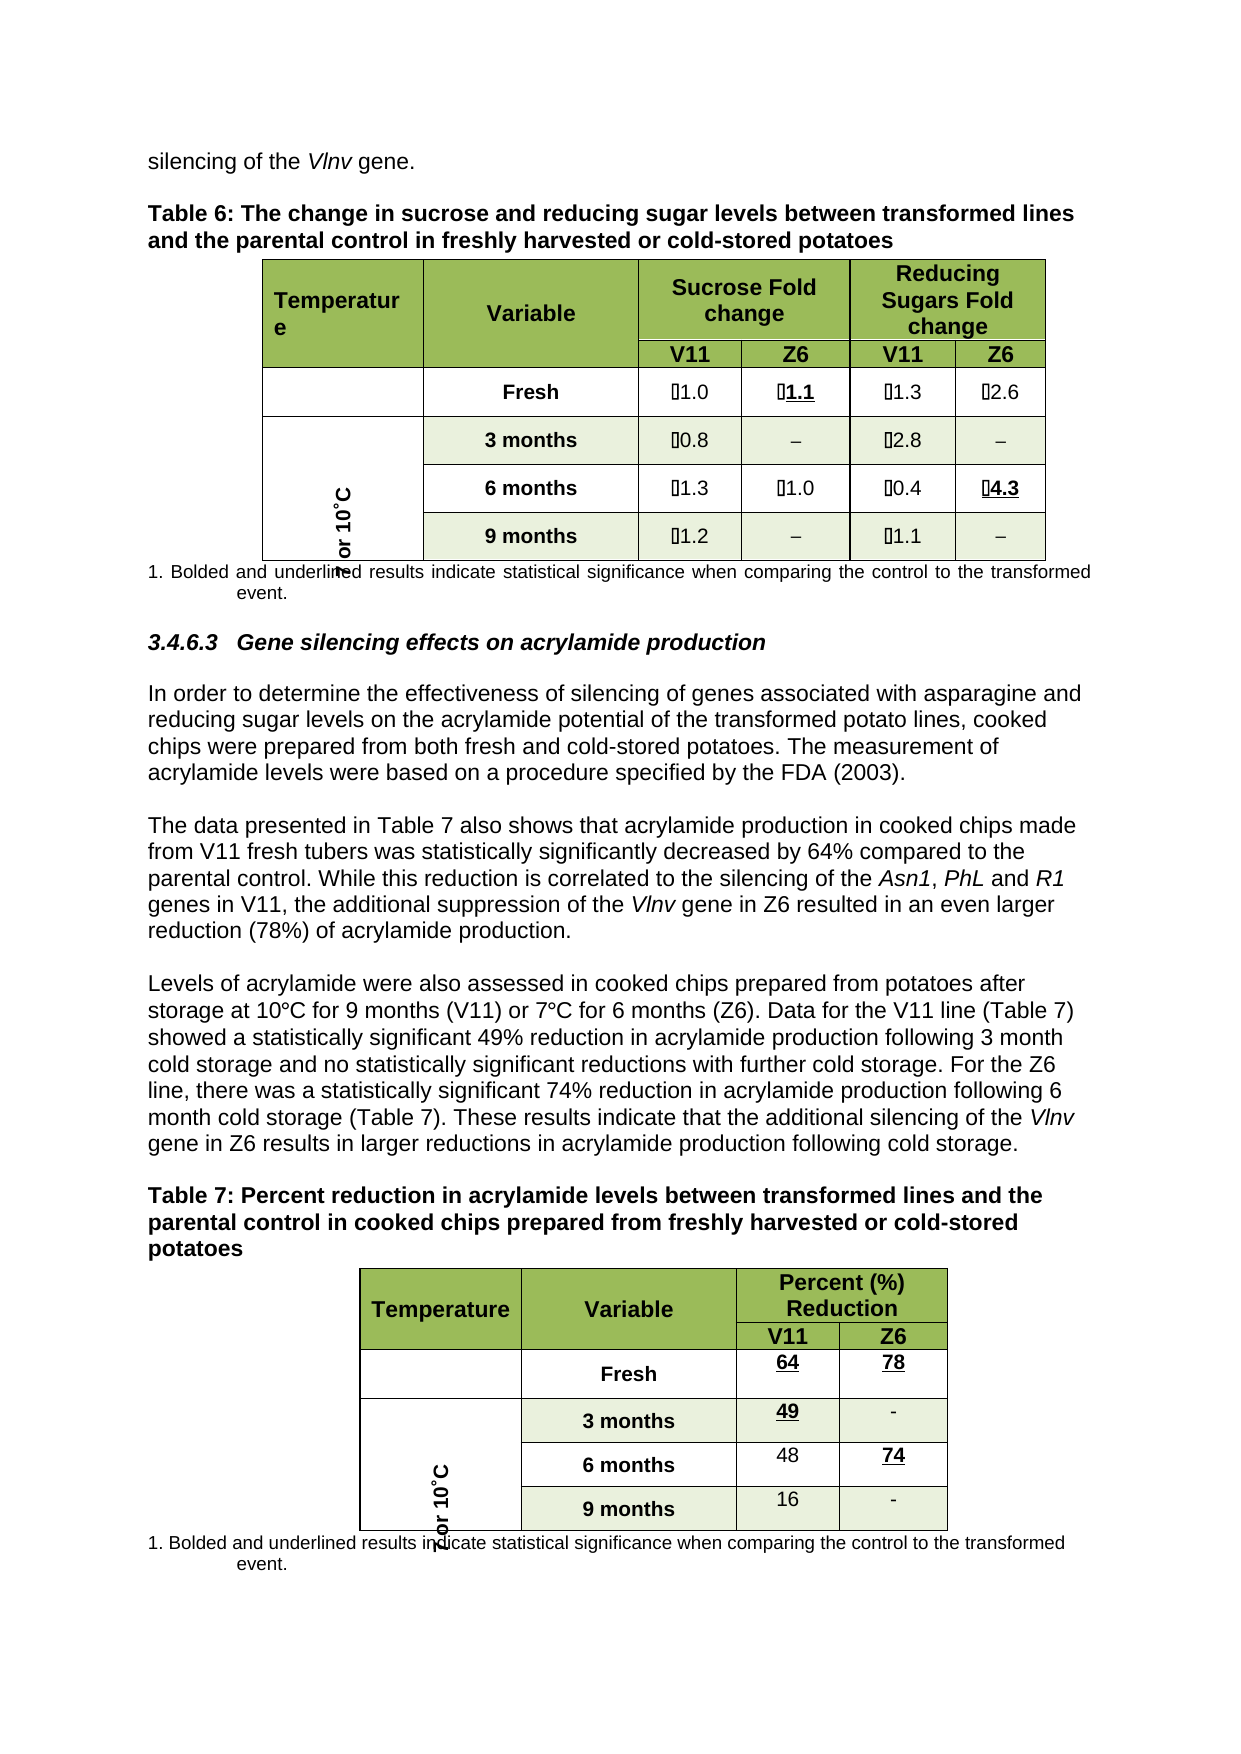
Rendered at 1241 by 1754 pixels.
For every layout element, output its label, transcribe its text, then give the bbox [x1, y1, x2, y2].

text 1. Bolded and underlined results indicate statistical significance when comparing the control to the transformed event. [148, 1531, 1078, 1574]
title Table 6: The change in sucrose and reducing sugar levels between transformed lines and the parental control in freshly harvested or cold-stored potatoes [148, 200, 1092, 253]
table_cell 6 months [424, 465, 638, 512]
table_cell 48 [737, 1443, 839, 1486]
text The data presented in Table 7 also shows that acrylamide production in cooked chips made from V11 fresh tubers was statistically significantly decreased by 64% compared to the parental control. While this reduction is correlated to the silencing of the Asn1, PhL and R1 genes in V11, the additional suppression of the Vlnv gene in Z6 resulted in an even larger reduction (78%) of acrylamide production. [148, 812, 1092, 944]
table_cell 78 [840, 1350, 947, 1398]
table_cell 0.4 [851, 465, 955, 512]
table_cell 7 or 10˚C [263, 417, 423, 559]
table_cell 3 months [522, 1399, 736, 1442]
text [148, 148, 1092, 174]
table_cell Fresh [424, 368, 638, 416]
table_header Variable [424, 260, 638, 367]
table_cell 4.3 [956, 465, 1045, 512]
table_cell Fresh [522, 1350, 736, 1398]
table_cell – [956, 513, 1045, 559]
table_header Sucrose Fold change [639, 260, 849, 339]
table_cell Z6 [742, 341, 849, 367]
table_cell 3 months [424, 417, 638, 464]
table_cell 49 [737, 1399, 839, 1442]
table_cell 0.8 [639, 417, 741, 464]
table_cell 1.3 [851, 368, 955, 416]
table_cell 64 [737, 1350, 839, 1398]
table_cell - [840, 1399, 947, 1442]
table_header Temperature [263, 260, 423, 367]
table_cell - [840, 1487, 947, 1530]
subtitle 3.4.6.3 Gene silencing effects on acrylamide production [148, 629, 1092, 655]
text In order to determine the effectiveness of silencing of genes associated with asparagine and reducing sugar levels on the acrylamide potential of the transformed potato lines, cooked chips were prepared from both fresh and cold-stored potatoes. The measurement of acrylamide levels were based on a procedure specified by the FDA (2003). [148, 680, 1092, 786]
table_header Reducing Sugars Fold change [851, 260, 1045, 339]
table_header Temperature [361, 1269, 521, 1349]
table_cell 2.6 [956, 368, 1045, 416]
table_cell 9 months [522, 1487, 736, 1530]
table_cell – [742, 513, 849, 559]
table_cell Z6 [956, 341, 1045, 367]
table_cell 1.2 [639, 513, 741, 559]
table_cell – [956, 417, 1045, 464]
table_cell – [742, 417, 849, 464]
table_cell 7 or 10˚C [361, 1399, 521, 1530]
table_cell 74 [840, 1443, 947, 1486]
table_cell 1.3 [639, 465, 741, 512]
table_cell 1.1 [742, 368, 849, 416]
table_cell 1.0 [639, 368, 741, 416]
table_cell [361, 1350, 521, 1398]
table_header Variable [522, 1269, 736, 1349]
table_cell 6 months [522, 1443, 736, 1486]
table_cell 16 [737, 1487, 839, 1530]
table_cell Z6 [840, 1323, 947, 1349]
table_cell V11 [851, 341, 955, 367]
table_cell [263, 368, 423, 416]
table_cell V11 [639, 341, 741, 367]
title Table 7: Percent reduction in acrylamide levels between transformed lines and the parental control in cooked chips prepared from freshly harvested or cold-stored potatoes [148, 1182, 1092, 1262]
table_cell 9 months [424, 513, 638, 559]
table_header Percent (%) Reduction [737, 1269, 947, 1322]
table_cell 1.1 [851, 513, 955, 559]
table_cell 2.8 [851, 417, 955, 464]
table_cell 1.0 [742, 465, 849, 512]
text Levels of acrylamide were also assessed in cooked chips prepared from potatoes after storage at 10°C for 9 months (V11) or 7°C for 6 months (Z6). Data for the V11 line (Table 7) showed a statistically significant 49% reduction in acrylamide production following 3 month cold storage and no statistically significant reductions with further cold storage. For the Z6 line, there was a statistically significant 74% reduction in acrylamide production following 6 month cold storage (Table 7). These results indicate that the additional silencing of the Vlnv gene in Z6 results in larger reductions in acrylamide production following cold storage. [148, 970, 1092, 1156]
text 1. Bolded and underlined results indicate statistical significance when comparing the control to the transformed event. [148, 561, 1093, 604]
table_cell V11 [737, 1323, 839, 1349]
